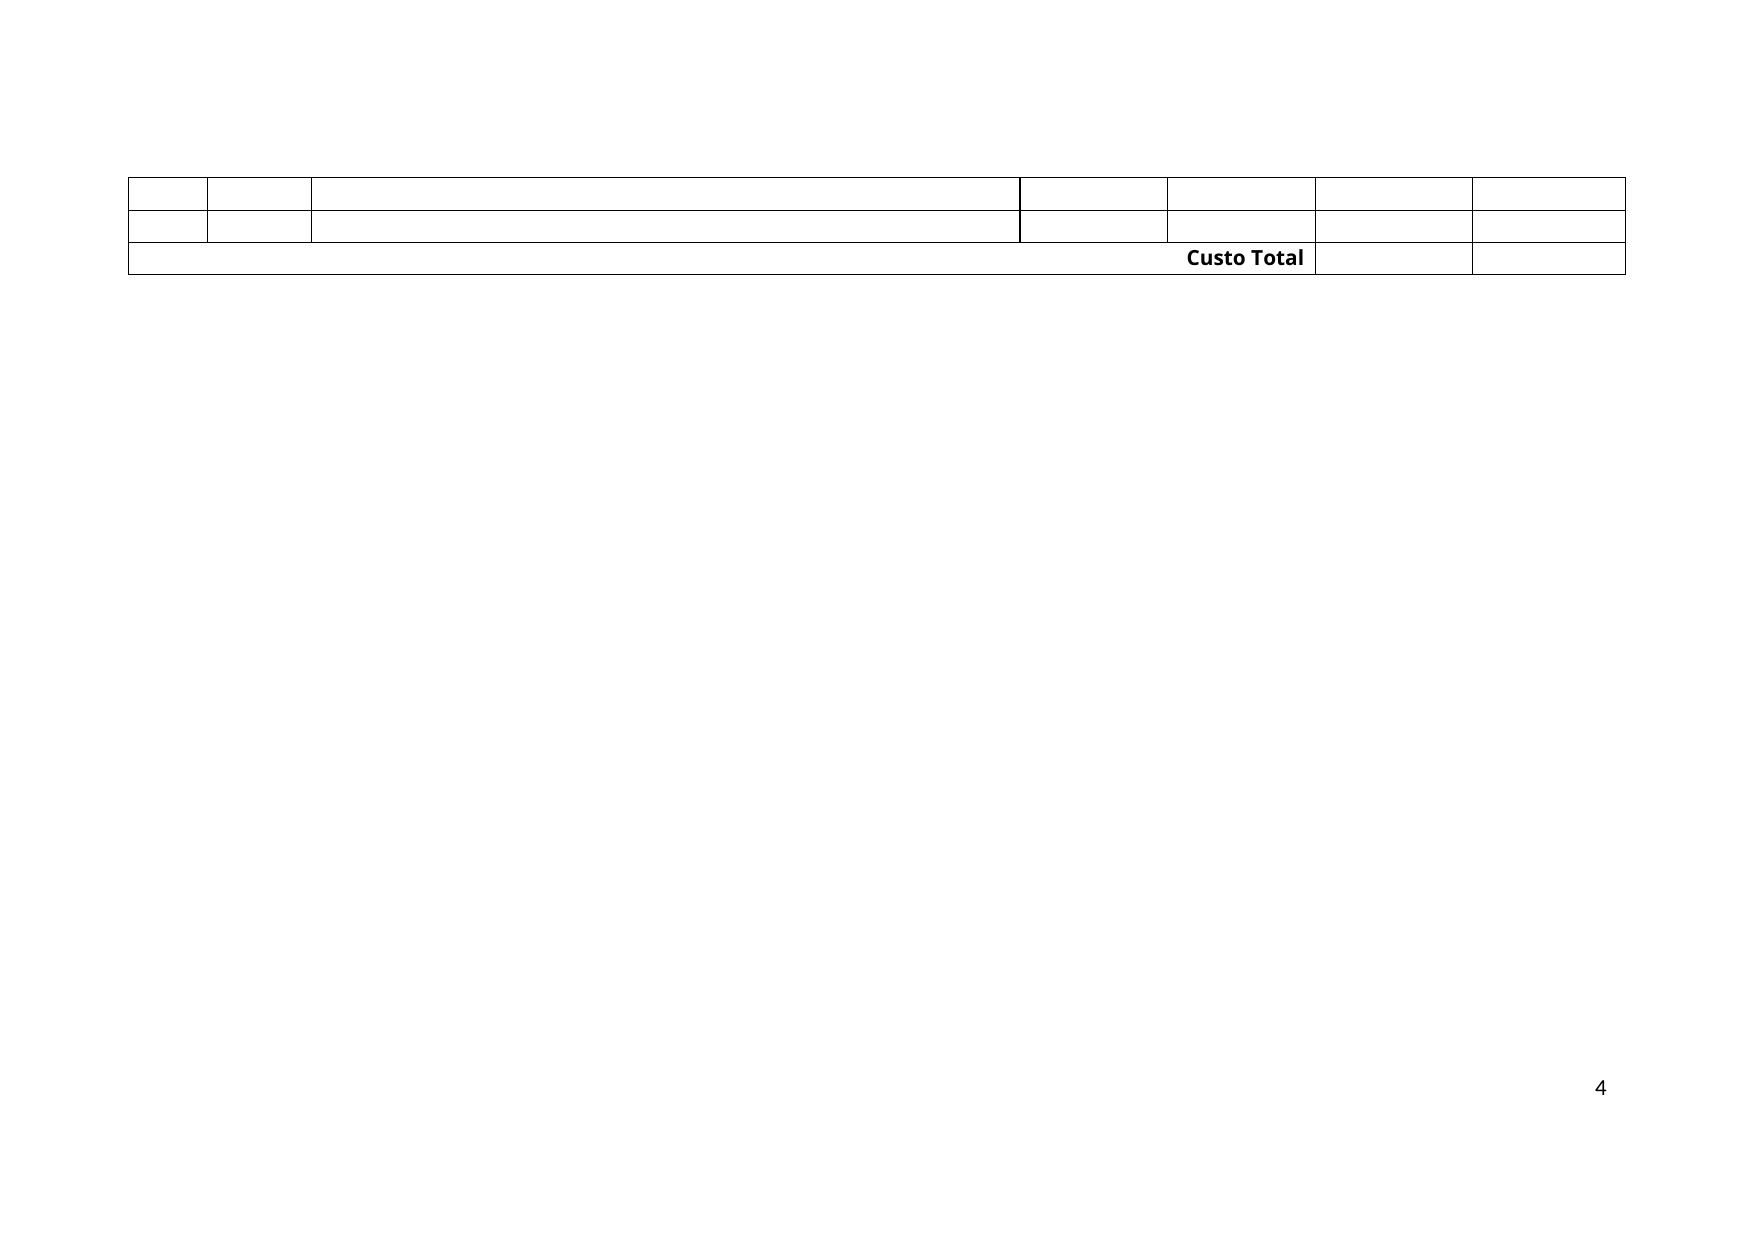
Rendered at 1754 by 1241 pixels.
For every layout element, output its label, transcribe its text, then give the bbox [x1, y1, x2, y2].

table_cell [1316, 211, 1472, 242]
table_cell [129, 178, 207, 209]
table_cell [1168, 178, 1315, 209]
table_cell Custo Total [129, 243, 1315, 274]
table_cell [1316, 178, 1472, 209]
table_cell [1473, 243, 1625, 274]
table_cell [129, 211, 207, 242]
table_cell [1473, 178, 1625, 209]
table_cell [1473, 211, 1625, 242]
table_cell [208, 211, 311, 242]
table_cell [312, 211, 1019, 242]
table_cell [312, 178, 1019, 209]
table_cell [208, 178, 311, 209]
table_cell [1021, 211, 1167, 242]
table_cell [1316, 243, 1472, 274]
table_cell [1021, 178, 1167, 209]
table_cell [1168, 211, 1315, 242]
